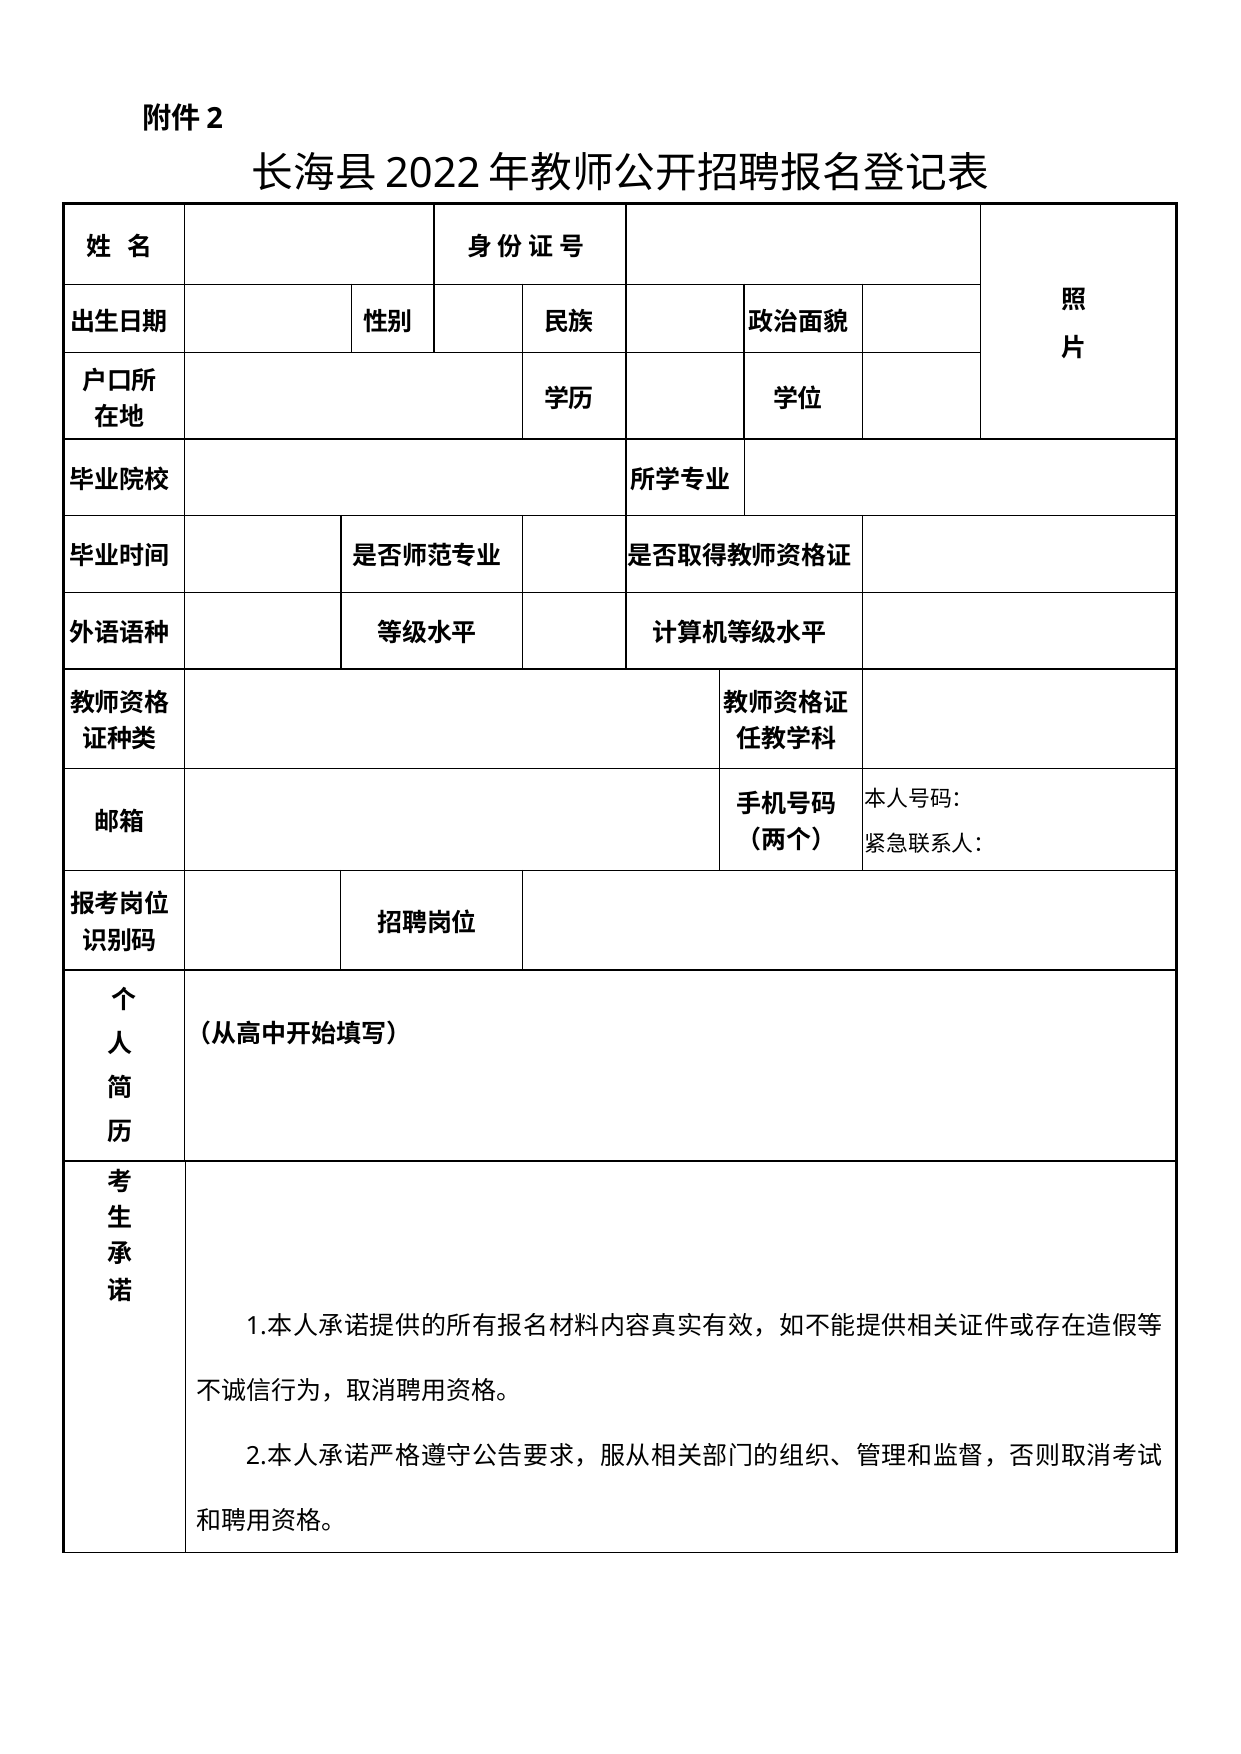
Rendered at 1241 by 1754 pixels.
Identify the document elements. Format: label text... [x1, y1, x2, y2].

table_cell [185, 353, 522, 438]
table_cell [185, 769, 719, 870]
table_cell 是否师范专业 [342, 516, 522, 592]
table_cell [185, 516, 340, 592]
table_cell 出生日期 [65, 285, 184, 352]
table_header [185, 205, 433, 283]
table_cell [185, 440, 625, 515]
table_cell [185, 670, 719, 767]
table_cell 政治面貌 [745, 285, 862, 352]
table_cell [185, 871, 340, 969]
table_cell 民族 [523, 285, 625, 352]
table_cell [185, 285, 351, 352]
table_cell [185, 593, 340, 668]
text 附件2 [142, 95, 1098, 137]
table_header 姓 名 [65, 205, 184, 283]
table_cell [186, 1162, 1175, 1551]
table_cell [627, 285, 743, 352]
table_cell 本人号码： 紧急联系人： [863, 769, 1175, 870]
table_cell 毕业院校 [65, 440, 184, 515]
table_header [627, 205, 980, 283]
table_header 身 份 证 号 [435, 205, 625, 283]
table_cell （从高中开始填写） [185, 971, 1175, 1160]
table_cell 个 人 简 历 [65, 971, 184, 1160]
table_cell 等级水平 [342, 593, 522, 668]
table_cell [627, 353, 743, 438]
table_cell [523, 593, 625, 668]
table_cell [863, 593, 1175, 668]
table_cell 教师资格证任教学科 [720, 670, 862, 767]
table_cell 报考岗位识别码 [65, 871, 184, 969]
table_cell 外语语种 [65, 593, 184, 668]
table_cell 教师资格证种类 [65, 670, 184, 767]
table_cell 邮箱 [65, 769, 184, 870]
table_cell [863, 516, 1175, 592]
table_cell 学历 [523, 353, 625, 438]
table_cell [863, 353, 980, 438]
table_cell 招聘岗位 [341, 871, 522, 969]
table_cell 所学专业 [627, 440, 744, 515]
table_cell 考 生 承 诺 [65, 1162, 185, 1551]
table_cell 户口所 在地 [65, 353, 184, 438]
table_cell [523, 516, 625, 592]
table_cell [745, 440, 1175, 515]
table_header 照 片 [981, 205, 1175, 438]
table_cell [863, 285, 980, 352]
table_cell 是否取得教师资格证 [627, 516, 862, 592]
table_cell [863, 670, 1175, 767]
table_cell 学位 [745, 353, 862, 438]
text 长海县2022年教师公开招聘报名登记表 [142, 137, 1098, 202]
table_cell 性别 [352, 285, 433, 352]
table_cell [435, 285, 522, 352]
table_cell 毕业时间 [65, 516, 184, 592]
table_cell 手机号码（两个） [720, 769, 862, 870]
table_cell [523, 871, 1175, 969]
table_cell 计算机等级水平 [627, 593, 862, 668]
